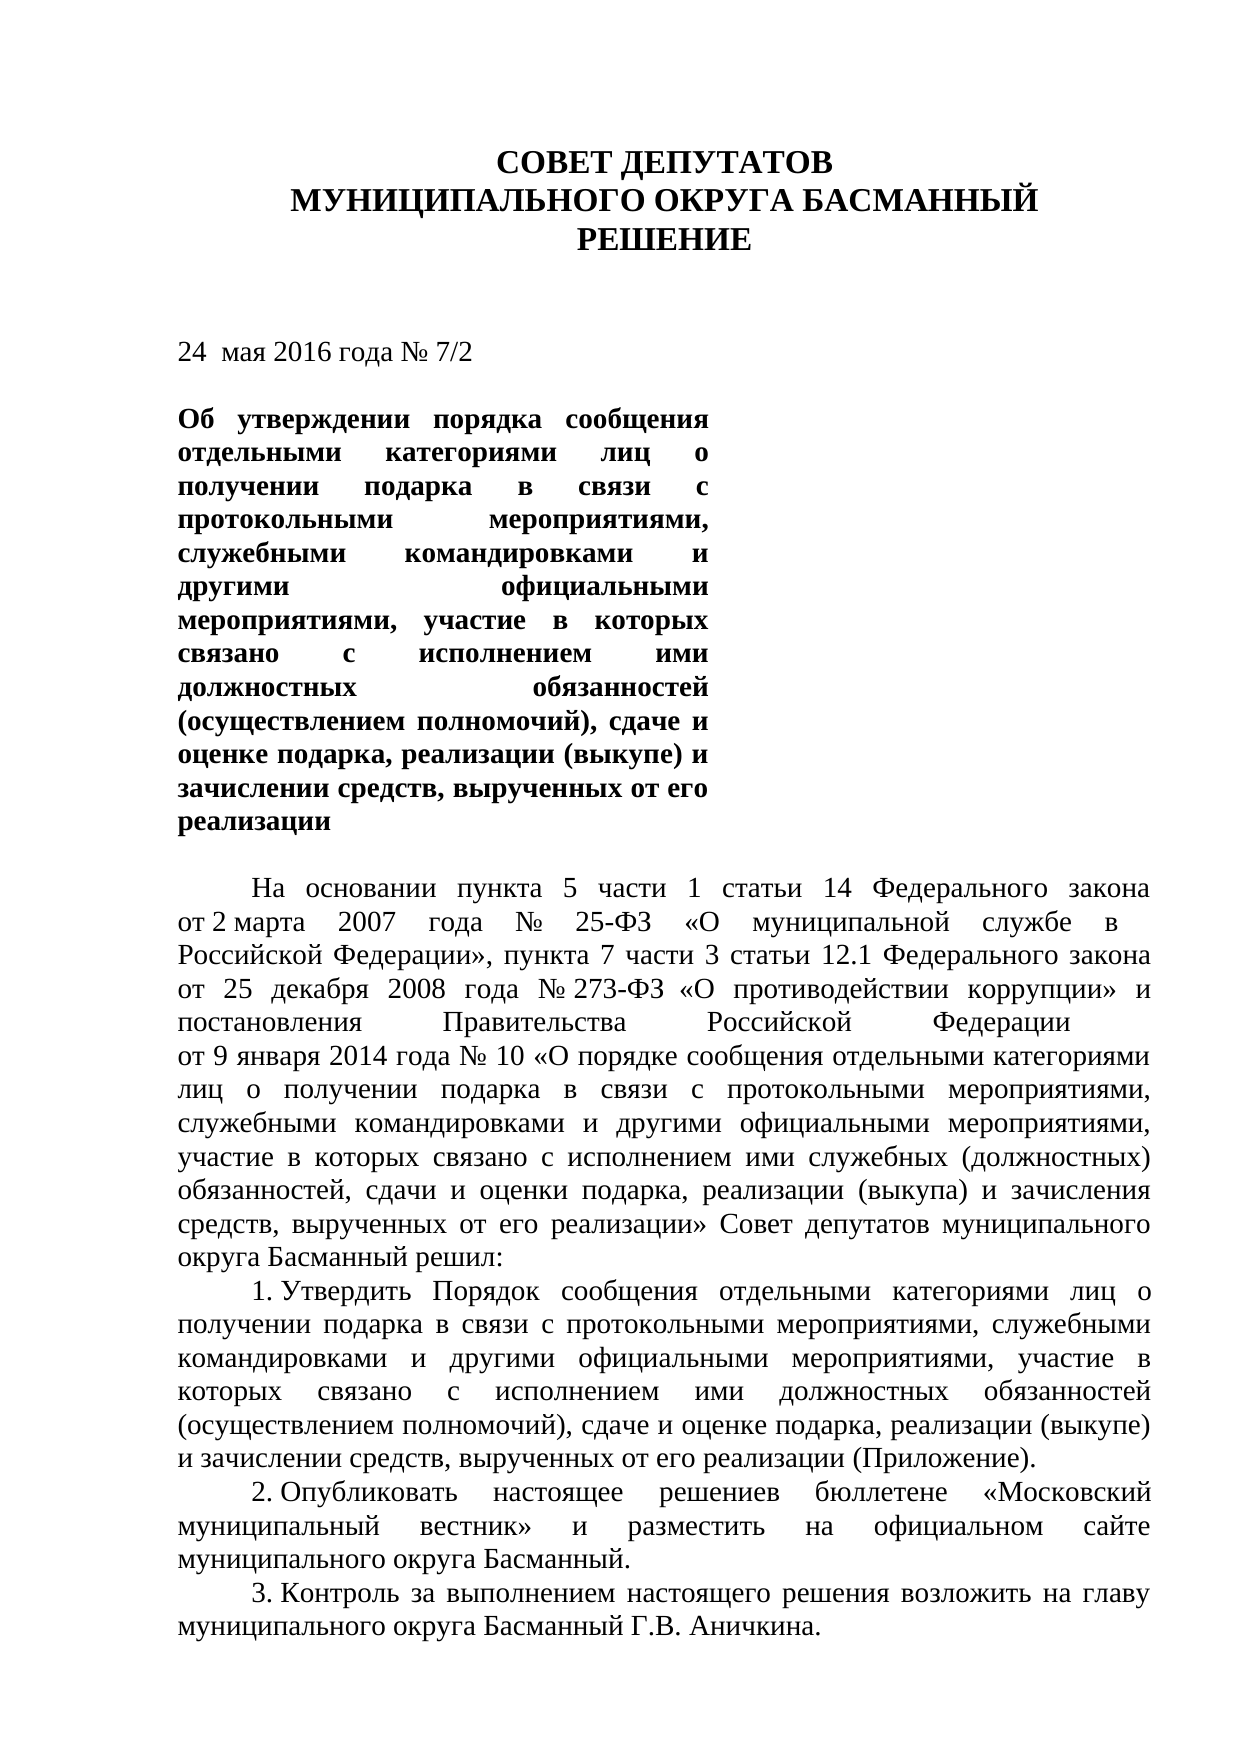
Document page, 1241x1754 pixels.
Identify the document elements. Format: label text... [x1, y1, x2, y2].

text 24 мая 2016 года № 7/2 [177, 334, 1152, 367]
text 2. Опубликовать настоящее решениев бюллетене «Московский муниципальный вестник» и разместить на официальном сайте муниципального округа Басманный. [177, 1474, 1152, 1575]
text 3. Контроль за выполнением настоящего решения возложить на главу муниципального округа Басманный Г.В. Аничкина. [177, 1575, 1152, 1642]
text 1. Утвердить Порядок сообщения отдельными категориями лиц о получении подарка в связи с протокольными мероприятиями, служебными командировками и другими официальными мероприятиями, участие в которых связано с исполнением ими должностных обязанностей (осуществлением полномочий), сдаче и оценке подарка, реализации (выкупе) и зачислении средств, вырученных от его реализации (Приложение). [177, 1273, 1152, 1474]
text На основании пункта 5 части 1 статьи 14 Федерального закона от 2 марта 2007 года № 25-ФЗ «О муниципальной службе в Российской Федерации», пункта 7 части 3 статьи 12.1 Федерального закона от 25 декабря 2008 года № 273-ФЗ «О противодействии коррупции» и постановления Правительства Российской Федерации от 9 января 2014 года № 10 «О порядке сообщения отдельными категориями лиц о получении подарка в связи с протокольными мероприятиями, служебными командировками и другими официальными мероприятиями, участие в которых связано с исполнением ими служебных (должностных) обязанностей, сдачи и оценки подарка, реализации (выкупа) и зачисления средств, вырученных от его реализации» Совет депутатов муниципального округа Басманный решил: [177, 870, 1152, 1273]
title СОВЕТ ДЕПУТАТОВ [177, 142, 1152, 180]
text Об утверждении порядка сообщения отдельными категориями лиц о получении подарка в связи с протокольными мероприятиями, служебными командировками и другими официальными мероприятиями, участие в которых связано с исполнением ими должностных обязанностей (осуществлением полномочий), сдаче и оценке подарка, реализации (выкупе) и зачислении средств, вырученных от его реализации [177, 401, 709, 837]
title РЕШЕНИЕ [177, 219, 1152, 257]
title МУНИЦИПАЛЬНОГО ОКРУГА БАСМАННЫЙ [177, 180, 1152, 219]
